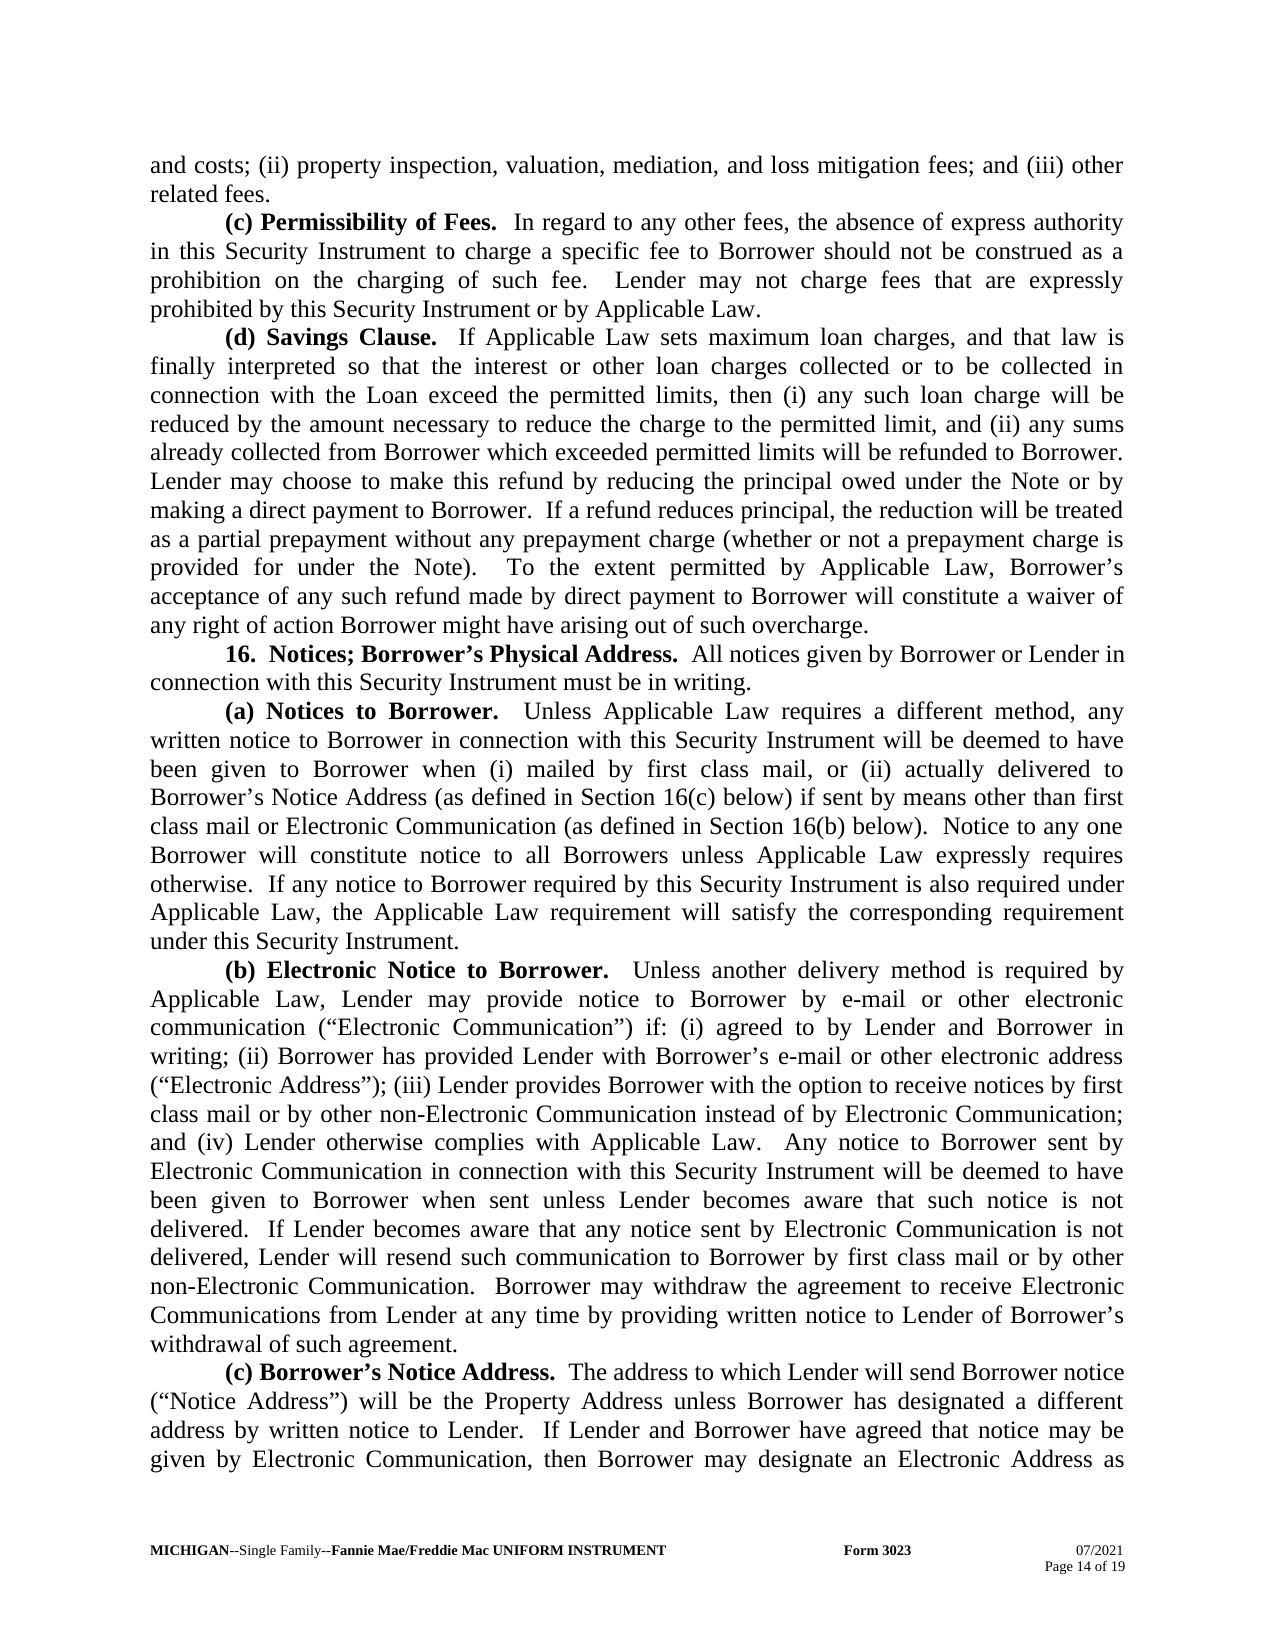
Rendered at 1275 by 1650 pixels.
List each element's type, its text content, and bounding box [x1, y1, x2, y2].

text (a) Notices to Borrower. Unless Applicable Law requires a different method, any written notice to Borrower in connection with this Security Instrument will be deemed to have been given to Borrower when (i) mailed by first class mail, or (ii) actually delivered to Borrower’s Notice Address (as defined in Section 16(c) below) if sent by means other than first class mail or Electronic Communication (as defined in Section 16(b) below). Notice to any one Borrower will constitute notice to all Borrowers unless Applicable Law expressly requires otherwise. If any notice to Borrower required by this Security Instrument is also required under Applicable Law, the Applicable Law requirement will satisfy the corresponding requirement under this Security Instrument. [150, 696, 1125, 955]
text (b) Electronic Notice to Borrower. Unless another delivery method is required by Applicable Law, Lender may provide notice to Borrower by e-mail or other electronic communication (“Electronic Communication”) if: (i) agreed to by Lender and Borrower in writing; (ii) Borrower has provided Lender with Borrower’s e-mail or other electronic address (“Electronic Address”); (iii) Lender provides Borrower with the option to receive notices by first class mail or by other non-Electronic Communication instead of by Electronic Communication; and (iv) Lender otherwise complies with Applicable Law. Any notice to Borrower sent by Electronic Communication in connection with this Security Instrument will be deemed to have been given to Borrower when sent unless Lender becomes aware that such notice is not delivered. If Lender becomes aware that any notice sent by Electronic Communication is not delivered, Lender will resend such communication to Borrower by first class mail or by other non-Electronic Communication. Borrower may withdraw the agreement to receive Electronic Communications from Lender at any time by providing written notice to Lender of Borrower’s withdrawal of such agreement. [150, 955, 1125, 1357]
text (d) Savings Clause. If Applicable Law sets maximum loan charges, and that law is finally interpreted so that the interest or other loan charges collected or to be collected in connection with the Loan exceed the permitted limits, then (i) any such loan charge will be reduced by the amount necessary to reduce the charge to the permitted limit, and (ii) any sums already collected from Borrower which exceeded permitted limits will be refunded to Borrower. Lender may choose to make this refund by reducing the principal owed under the Note or by making a direct payment to Borrower. If a refund reduces principal, the reduction will be treated as a partial prepayment without any prepayment charge (whether or not a prepayment charge is provided for under the Note). To the extent permitted by Applicable Law, Borrower’s acceptance of any such refund made by direct payment to Borrower will constitute a waiver of any right of action Borrower might have arising out of such overcharge. [150, 322, 1125, 639]
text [150, 150, 1125, 207]
text (c) Permissibility of Fees. In regard to any other fees, the absence of express authority in this Security Instrument to charge a specific fee to Borrower should not be construed as a prohibition on the charging of such fee. Lender may not charge fees that are expressly prohibited by this Security Instrument or by Applicable Law. [150, 207, 1125, 322]
text 16. Notices; Borrower’s Physical Address. All notices given by Borrower or Lender in connection with this Security Instrument must be in writing. [150, 639, 1125, 696]
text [150, 1357, 1125, 1472]
